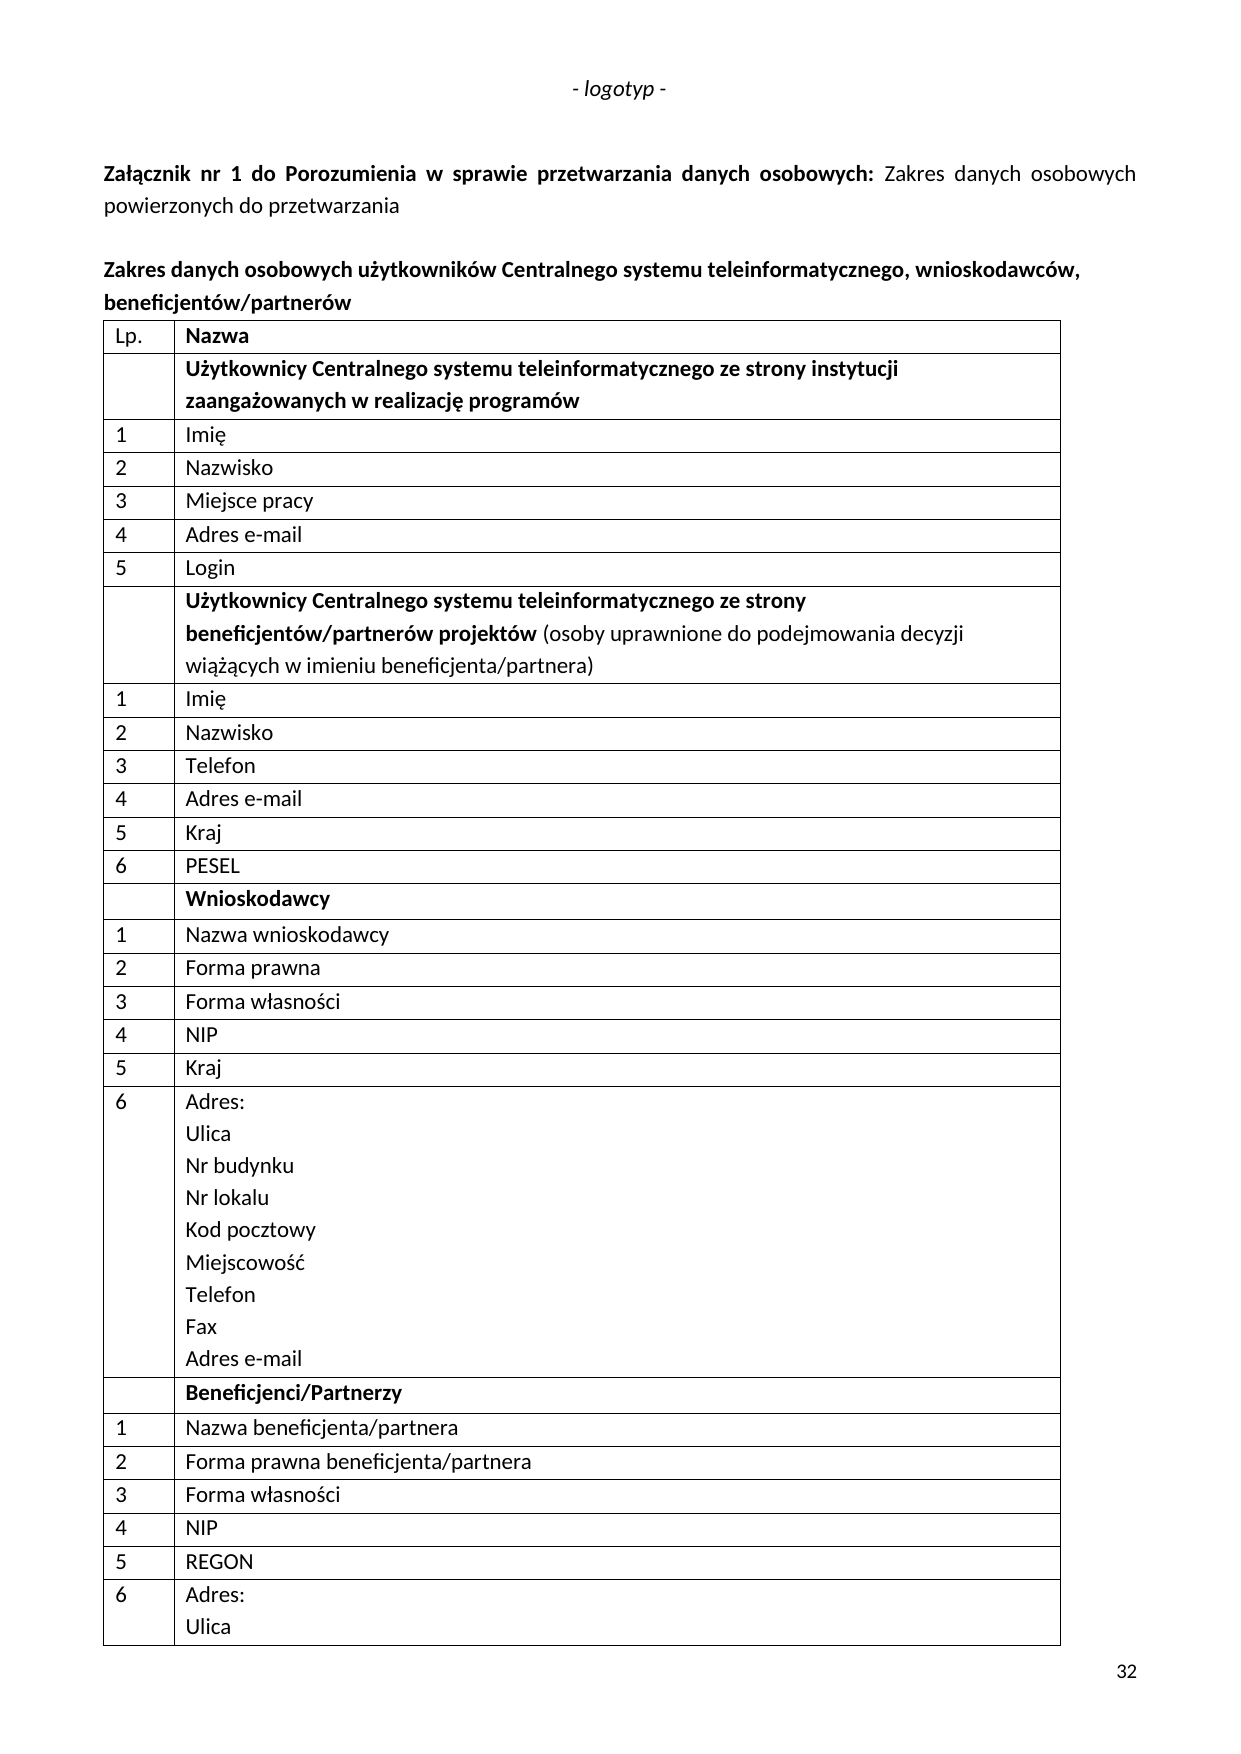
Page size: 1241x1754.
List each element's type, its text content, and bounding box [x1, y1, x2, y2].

table_cell Forma prawna [175, 954, 1060, 986]
table_cell 6 [104, 1087, 174, 1377]
table_cell Nazwa beneficjenta/partnera [175, 1414, 1060, 1446]
table_cell 2 [104, 1447, 174, 1479]
table_cell 1 [104, 684, 174, 717]
table_cell Użytkownicy Centralnego systemu teleinformatycznego ze strony beneficjentów/partnerów projektów (osoby uprawnione do podejmowania decyzji wiążących w imieniu beneficjenta/partnera) [175, 587, 1060, 683]
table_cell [175, 1580, 1060, 1644]
table_cell Użytkownicy Centralnego systemu teleinformatycznego ze strony instytucji zaangażowanych w realizację programów [175, 354, 1060, 419]
table_cell 3 [104, 1480, 174, 1512]
table_cell Kraj [175, 818, 1060, 850]
table_cell 1 [104, 1414, 174, 1446]
table_cell 2 [104, 718, 174, 750]
table_header Nazwa [175, 321, 1060, 353]
table_cell [104, 1378, 174, 1412]
table_cell 6 [104, 851, 174, 883]
table_cell 5 [104, 553, 174, 586]
table_cell 6 [104, 1580, 174, 1644]
table_cell 1 [104, 920, 174, 952]
table_cell Nazwisko [175, 718, 1060, 750]
table_cell Miejsce pracy [175, 487, 1060, 519]
table_cell Adres e-mail [175, 784, 1060, 817]
table_cell [104, 884, 174, 919]
table_cell REGON [175, 1547, 1060, 1579]
text Załącznik nr 1 do Porozumienia w sprawie przetwarzania danych osobowych: Zakres danych osobowych powierzonych do przetwarzania [103, 159, 1137, 219]
text Zakres danych osobowych użytkowników Centralnego systemu teleinformatycznego, wnioskodawców, beneficjentów/partnerów [103, 256, 1137, 316]
table_cell 2 [104, 954, 174, 986]
table_cell 1 [104, 420, 174, 452]
table_cell Forma własności [175, 987, 1060, 1019]
table_cell 2 [104, 453, 174, 486]
table_cell NIP [175, 1020, 1060, 1052]
table_cell Telefon [175, 751, 1060, 783]
table_cell NIP [175, 1514, 1060, 1546]
table_cell Nazwa wnioskodawcy [175, 920, 1060, 952]
table_cell Kraj [175, 1054, 1060, 1086]
table_header Lp. [104, 321, 174, 353]
table_cell [104, 354, 174, 419]
table_cell 3 [104, 751, 174, 783]
table_cell PESEL [175, 851, 1060, 883]
table_cell 4 [104, 1020, 174, 1052]
table_cell Login [175, 553, 1060, 586]
table_cell Imię [175, 684, 1060, 717]
table_cell Imię [175, 420, 1060, 452]
table_cell Nazwisko [175, 453, 1060, 486]
table_cell Beneficjenci/Partnerzy [175, 1378, 1060, 1412]
table_cell 3 [104, 987, 174, 1019]
table_cell Forma własności [175, 1480, 1060, 1512]
table_cell Adres: Ulica Nr budynku Nr lokalu Kod pocztowy Miejscowość Telefon Fax Adres e-mail [175, 1087, 1060, 1377]
table_cell 4 [104, 1514, 174, 1546]
table_cell 5 [104, 818, 174, 850]
table_cell Forma prawna beneficjenta/partnera [175, 1447, 1060, 1479]
text - logotyp - [103, 74, 1137, 102]
table_cell 4 [104, 520, 174, 552]
table_cell 5 [104, 1547, 174, 1579]
table_cell 4 [104, 784, 174, 817]
table_cell Adres e-mail [175, 520, 1060, 552]
table_cell Wnioskodawcy [175, 884, 1060, 919]
table_cell 3 [104, 487, 174, 519]
table_cell 5 [104, 1054, 174, 1086]
table_cell [104, 587, 174, 683]
